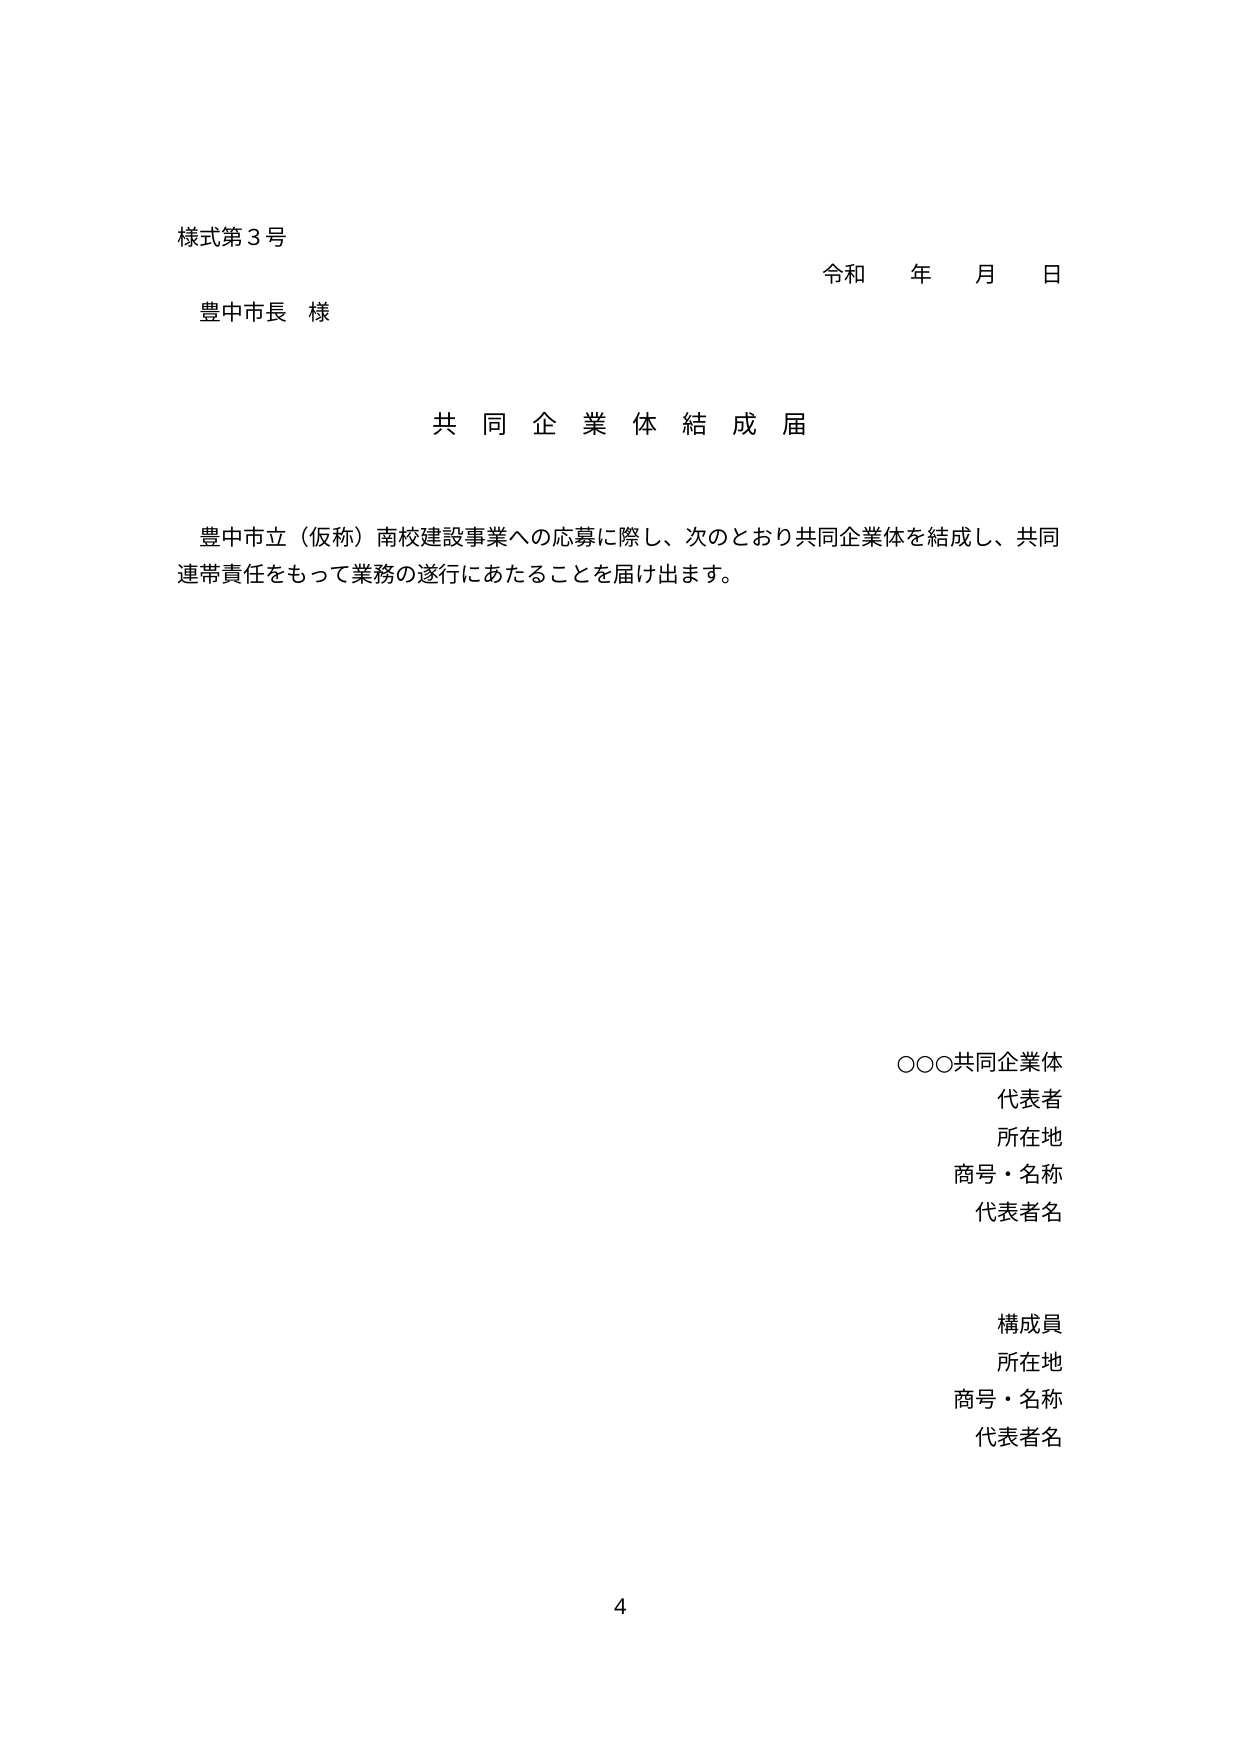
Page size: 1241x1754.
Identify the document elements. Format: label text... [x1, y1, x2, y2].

text 共 同 企 業 体 結 成 届 [177, 404, 1063, 442]
text 代表者名 [177, 1417, 1063, 1454]
text 代表者名 [177, 1192, 1063, 1229]
text 商号・名称 [177, 1379, 1063, 1417]
text 所在地 [177, 1117, 1063, 1154]
text 令和 年 月 日 [177, 254, 1063, 292]
text 構成員 [177, 1304, 1063, 1342]
text 豊中市長 様 [177, 292, 1063, 329]
text 所在地 [177, 1342, 1063, 1379]
text 様式第３号 [177, 217, 1063, 254]
text ○○○共同企業体 [177, 1042, 1063, 1079]
text 商号・名称 [177, 1154, 1063, 1192]
text 代表者 [177, 1079, 1063, 1117]
text 豊中市立（仮称）南校建設事業への応募に際し、次のとおり共同企業体を結成し、共同連帯責任をもって業務の遂行にあたることを届け出ます。 [177, 517, 1063, 592]
